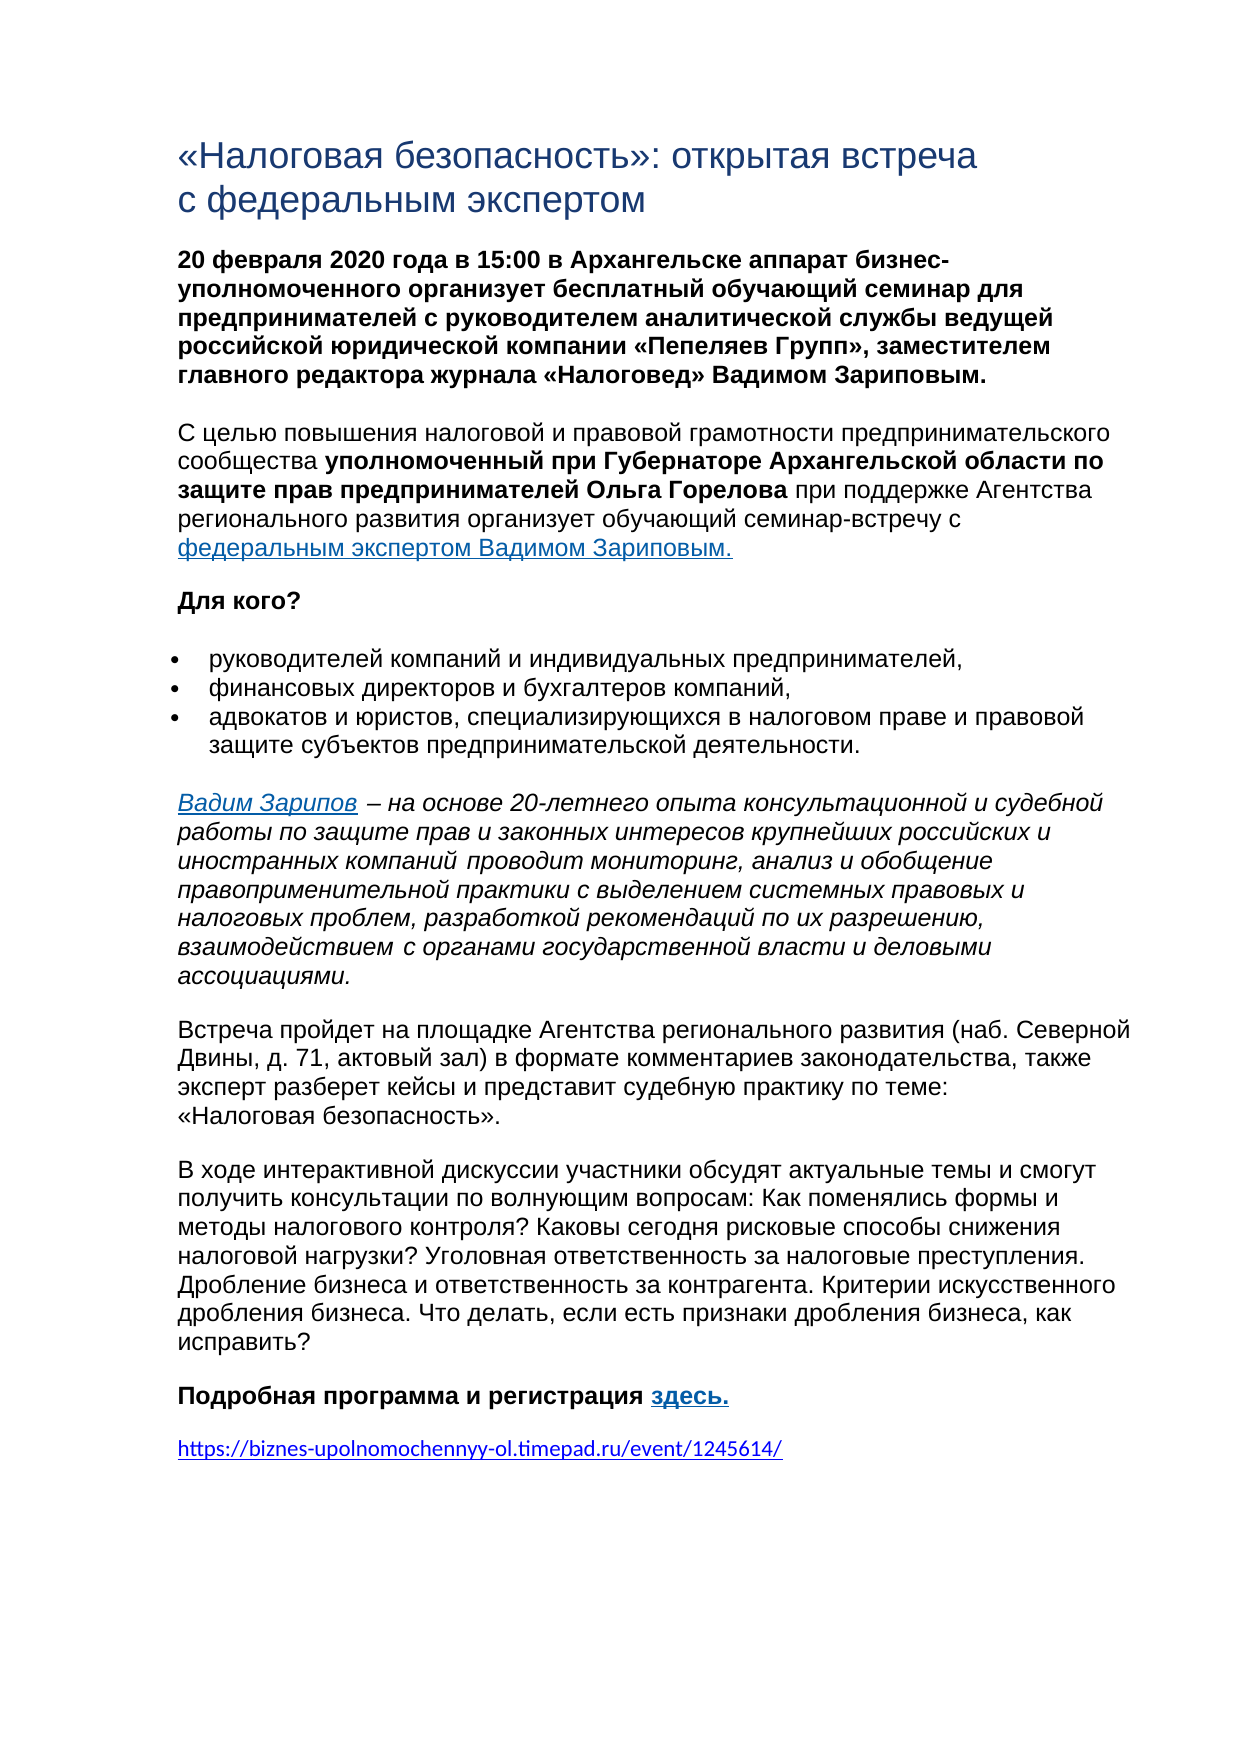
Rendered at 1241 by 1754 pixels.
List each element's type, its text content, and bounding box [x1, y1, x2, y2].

text В ходе интерактивной дискуссии участники обсудят актуальные темы и смогут получить консультации по волнующим вопросам: Как поменялись формы и методы налогового контроля? Каковы сегодня рисковые способы снижения налоговой нагрузки? Уголовная ответственность за налоговые преступления. Дробление бизнеса и ответственность за контрагента. Критерии искусственного дробления бизнеса. Что делать, если есть признаки дробления бизнеса, как исправить? [177, 1154, 1152, 1356]
text https://biznes-upolnomochennyy-ol.timepad.ru/event/1245614/ [177, 1434, 1152, 1463]
list финансовых директоров и бухгалтеров компаний, [171, 673, 1152, 702]
list руководителей компаний и индивидуальных предпринимателей, [171, 644, 1152, 673]
text Подробная программа и регистрация здесь. [177, 1381, 1152, 1409]
text Вадим Зарипов – на основе 20-летнего опыта консультационной и судебной работы по защите прав и законных интересов крупнейших российских и иностранных компаний проводит мониторинг, анализ и обобщение правоприменительной практики с выделением системных правовых и налоговых проблем, разработкой рекомендаций по их разрешению, взаимодействием с органами государственной власти и деловыми ассоциациями. [177, 788, 1152, 989]
text 20 февраля 2020 года в 15:00 в Архангельске аппарат бизнес-уполномоченного организует бесплатный обучающий семинар для предпринимателей с руководителем аналитической службы ведущей российской юридической компании «Пепеляев Групп», заместителем главного редактора журнала «Налоговед» Вадимом Зариповым. С целью повышения налоговой и правовой грамотности предпринимательского сообщества уполномоченный при Губернаторе Архангельской области по защите прав предпринимателей Ольга Горелова ​​​​​​​при поддержке Агентства регионального развития организует обучающий семинар-встречу с федеральным экспертом Вадимом Зариповым. [177, 245, 1152, 561]
text Для кого? [177, 586, 1152, 615]
list адвокатов и юристов, специализирующихся в налоговом праве и правовой защите субъектов предпринимательской деятельности. [171, 702, 1152, 759]
text Встреча пройдет на площадке Агентства регионального развития (наб. Северной Двины, д. 71, актовый зал) в формате комментариев законодательства, также эксперт разберет кейсы и представит судебную практику по теме: «Налоговая безопасность». [177, 1014, 1152, 1129]
text «Налоговая безопасность»: открытая встреча с федеральным экспертом [177, 134, 1136, 220]
